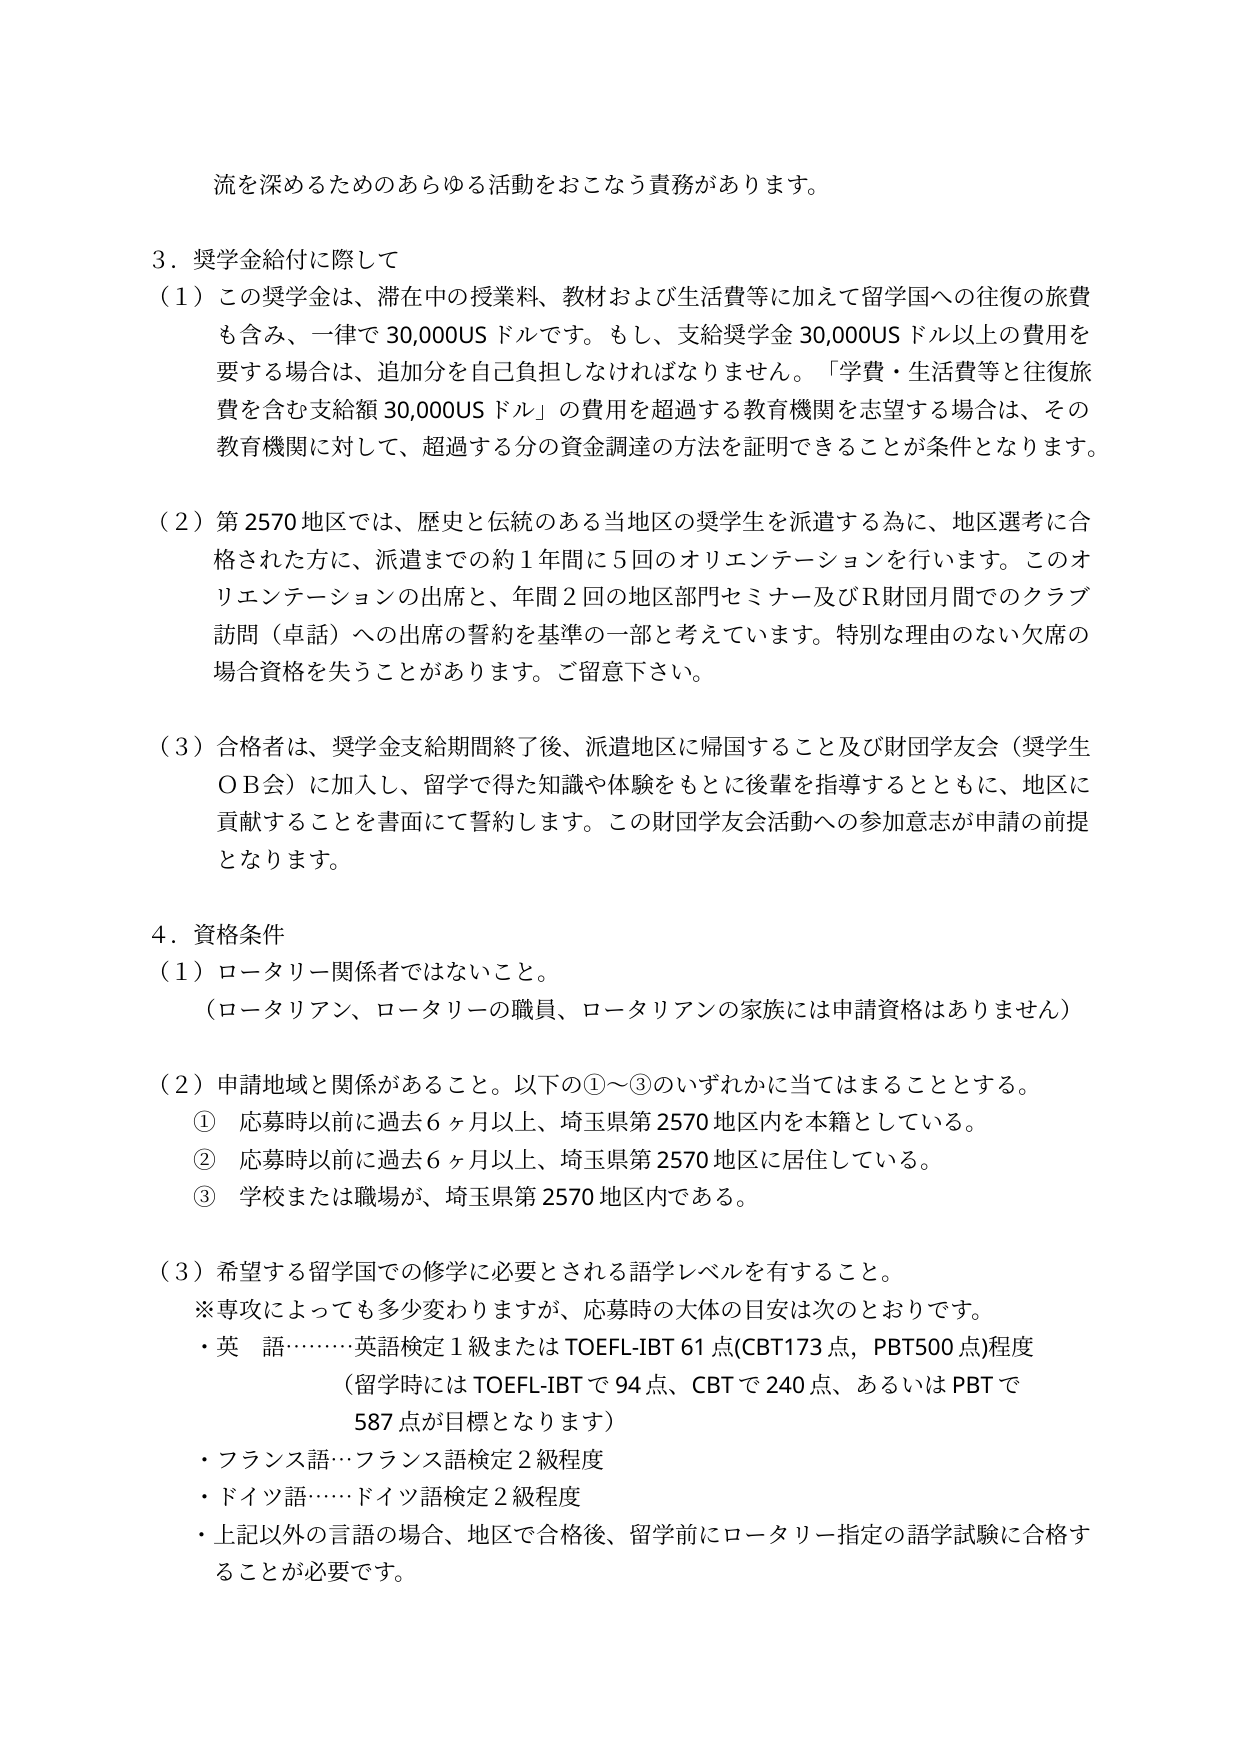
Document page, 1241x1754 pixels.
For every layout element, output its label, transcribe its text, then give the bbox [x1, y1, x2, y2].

text ・上記以外の言語の場合、地区で合格後、留学前にロータリー指定の語学試験に合格することが必要です。 [190, 1514, 1092, 1589]
text ※専攻によっても多少変わりますが、応募時の大体の目安は次のとおりです。 [148, 1289, 1092, 1327]
text （３）合格者は、奨学金支給期間終了後、派遣地区に帰国すること及び財団学友会（奨学生ＯＢ会）に加入し、留学で得た知識や体験をもとに後輩を指導するとともに、地区に貢献することを書面にて誓約します。この財団学友会活動への参加意志が申請の前提となります。 [148, 727, 1092, 877]
text ③ 学校または職場が、埼玉県第2570地区内である。 [148, 1177, 1092, 1214]
text ② 応募時以前に過去６ヶ月以上、埼玉県第2570地区に居住している。 [148, 1139, 1092, 1177]
text （２）申請地域と関係があること。以下の①～③のいずれかに当てはまることとする。 [148, 1064, 1092, 1102]
text （１）この奨学金は、滞在中の授業料、教材および生活費等に加えて留学国への往復の旅費も含み、一律で30,000USドルです。もし、支給奨学金30,000USドル以上の費用を要する場合は、追加分を自己負担しなければなりません。「学費・生活費等と往復旅費を含む支給額30,000USドル」の費用を超過する教育機関を志望する場合は、その教育機関に対して、超過する分の資金調達の方法を証明できることが条件となります。 [148, 277, 1092, 464]
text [213, 164, 1092, 202]
text ４．資格条件 [148, 914, 1092, 952]
text （留学時にはTOEFL-IBTで94点、CBTで240点、あるいはPBTで [148, 1364, 1092, 1402]
text ・フランス語…フランス語検定２級程度 [148, 1439, 1092, 1477]
text ・英 語………英語検定１級またはTOEFL-IBT 61点(CBT173点，PBT500点)程度 [148, 1327, 1092, 1364]
text 587点が目標となります） [148, 1402, 1092, 1439]
text ① 応募時以前に過去６ヶ月以上、埼玉県第2570地区内を本籍としている。 [148, 1102, 1092, 1139]
text （２）第2570地区では、歴史と伝統のある当地区の奨学生を派遣する為に、地区選考に合格された方に、派遣までの約１年間に５回のオリエンテーションを行います。このオリエンテーションの出席と、年間２回の地区部門セミナー及びＲ財団月間でのクラブ訪問（卓話）への出席の誓約を基準の一部と考えています。特別な理由のない欠席の場合資格を失うことがあります。ご留意下さい。 [148, 502, 1092, 689]
text （１）ロータリー関係者ではないこと。 [148, 952, 1092, 989]
text ・ドイツ語……ドイツ語検定２級程度 [148, 1477, 1092, 1514]
text ３．奨学金給付に際して [148, 239, 1092, 277]
text （ロータリアン、ロータリーの職員、ロータリアンの家族には申請資格はありません） [148, 989, 1092, 1027]
text （３）希望する留学国での修学に必要とされる語学レベルを有すること。 [148, 1252, 1092, 1289]
